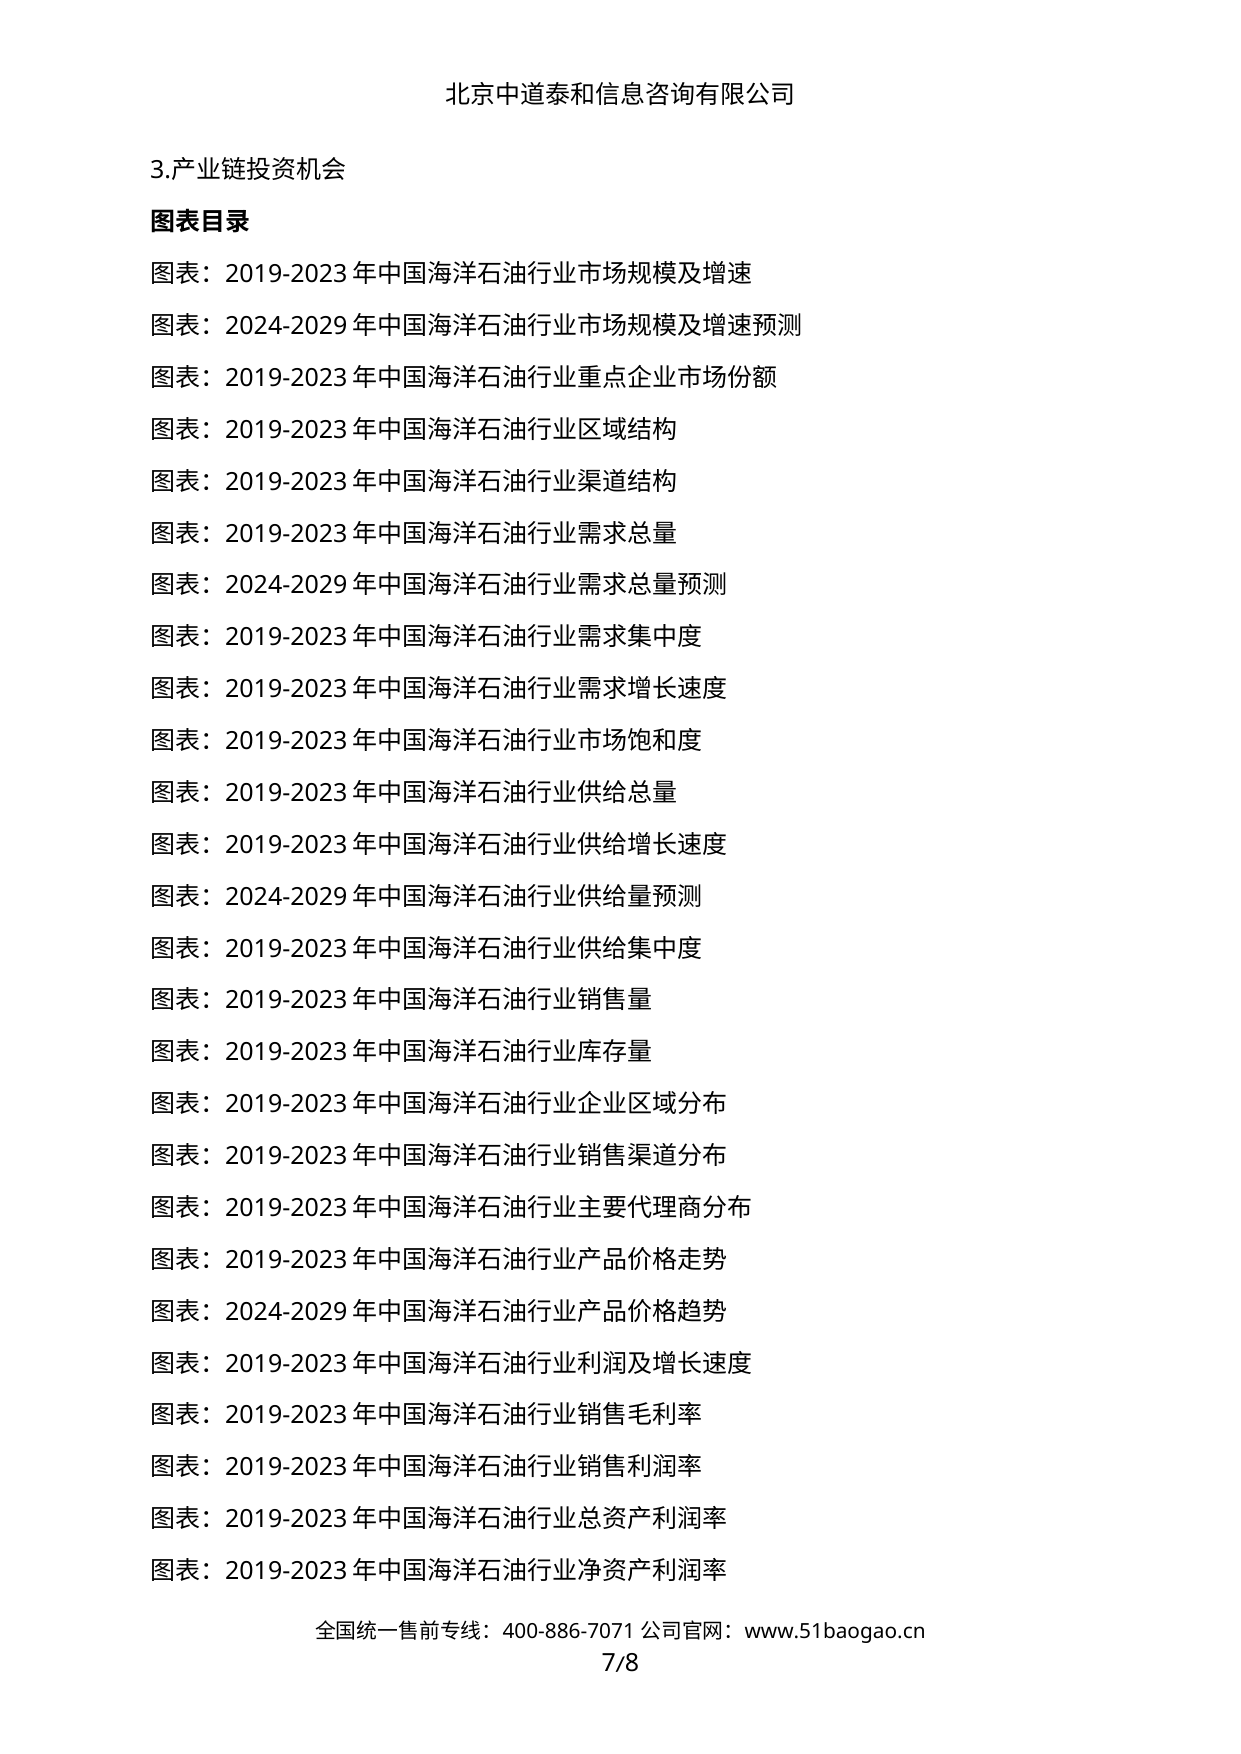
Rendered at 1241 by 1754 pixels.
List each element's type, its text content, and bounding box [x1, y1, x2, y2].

text 图表：2019-2023年中国海洋石油行业销售量 [150, 980, 1090, 1016]
text 图表目录 [150, 202, 1090, 238]
text 图表：2024-2029年中国海洋石油行业需求总量预测 [150, 565, 1090, 601]
text 图表：2019-2023年中国海洋石油行业库存量 [150, 1032, 1090, 1068]
text 图表：2019-2023年中国海洋石油行业重点企业市场份额 [150, 357, 1090, 394]
text 图表：2019-2023年中国海洋石油行业需求总量 [150, 513, 1090, 549]
text 图表：2019-2023年中国海洋石油行业供给增长速度 [150, 824, 1090, 861]
text 图表：2024-2029年中国海洋石油行业市场规模及增速预测 [150, 306, 1090, 342]
text 图表：2019-2023年中国海洋石油行业产品价格走势 [150, 1239, 1090, 1276]
text 图表：2019-2023年中国海洋石油行业主要代理商分布 [150, 1187, 1090, 1224]
text 图表：2019-2023年中国海洋石油行业销售利润率 [150, 1447, 1090, 1483]
text 图表：2019-2023年中国海洋石油行业供给集中度 [150, 928, 1090, 964]
text 图表：2019-2023年中国海洋石油行业渠道结构 [150, 461, 1090, 497]
text 图表：2019-2023年中国海洋石油行业区域结构 [150, 409, 1090, 446]
text 图表：2019-2023年中国海洋石油行业净资产利润率 [150, 1551, 1090, 1587]
text 图表：2024-2029年中国海洋石油行业产品价格趋势 [150, 1291, 1090, 1327]
text 图表：2019-2023年中国海洋石油行业需求集中度 [150, 617, 1090, 653]
text 3.产业链投资机会 [150, 150, 1090, 186]
text 图表：2019-2023年中国海洋石油行业销售渠道分布 [150, 1136, 1090, 1172]
text 图表：2019-2023年中国海洋石油行业市场规模及增速 [150, 254, 1090, 290]
text 图表：2019-2023年中国海洋石油行业供给总量 [150, 772, 1090, 809]
text 图表：2019-2023年中国海洋石油行业总资产利润率 [150, 1499, 1090, 1535]
text 图表：2019-2023年中国海洋石油行业需求增长速度 [150, 669, 1090, 705]
text 图表：2019-2023年中国海洋石油行业利润及增长速度 [150, 1343, 1090, 1379]
text 图表：2019-2023年中国海洋石油行业企业区域分布 [150, 1084, 1090, 1120]
text 图表：2019-2023年中国海洋石油行业销售毛利率 [150, 1395, 1090, 1431]
text 图表：2019-2023年中国海洋石油行业市场饱和度 [150, 721, 1090, 757]
text 图表：2024-2029年中国海洋石油行业供给量预测 [150, 876, 1090, 912]
